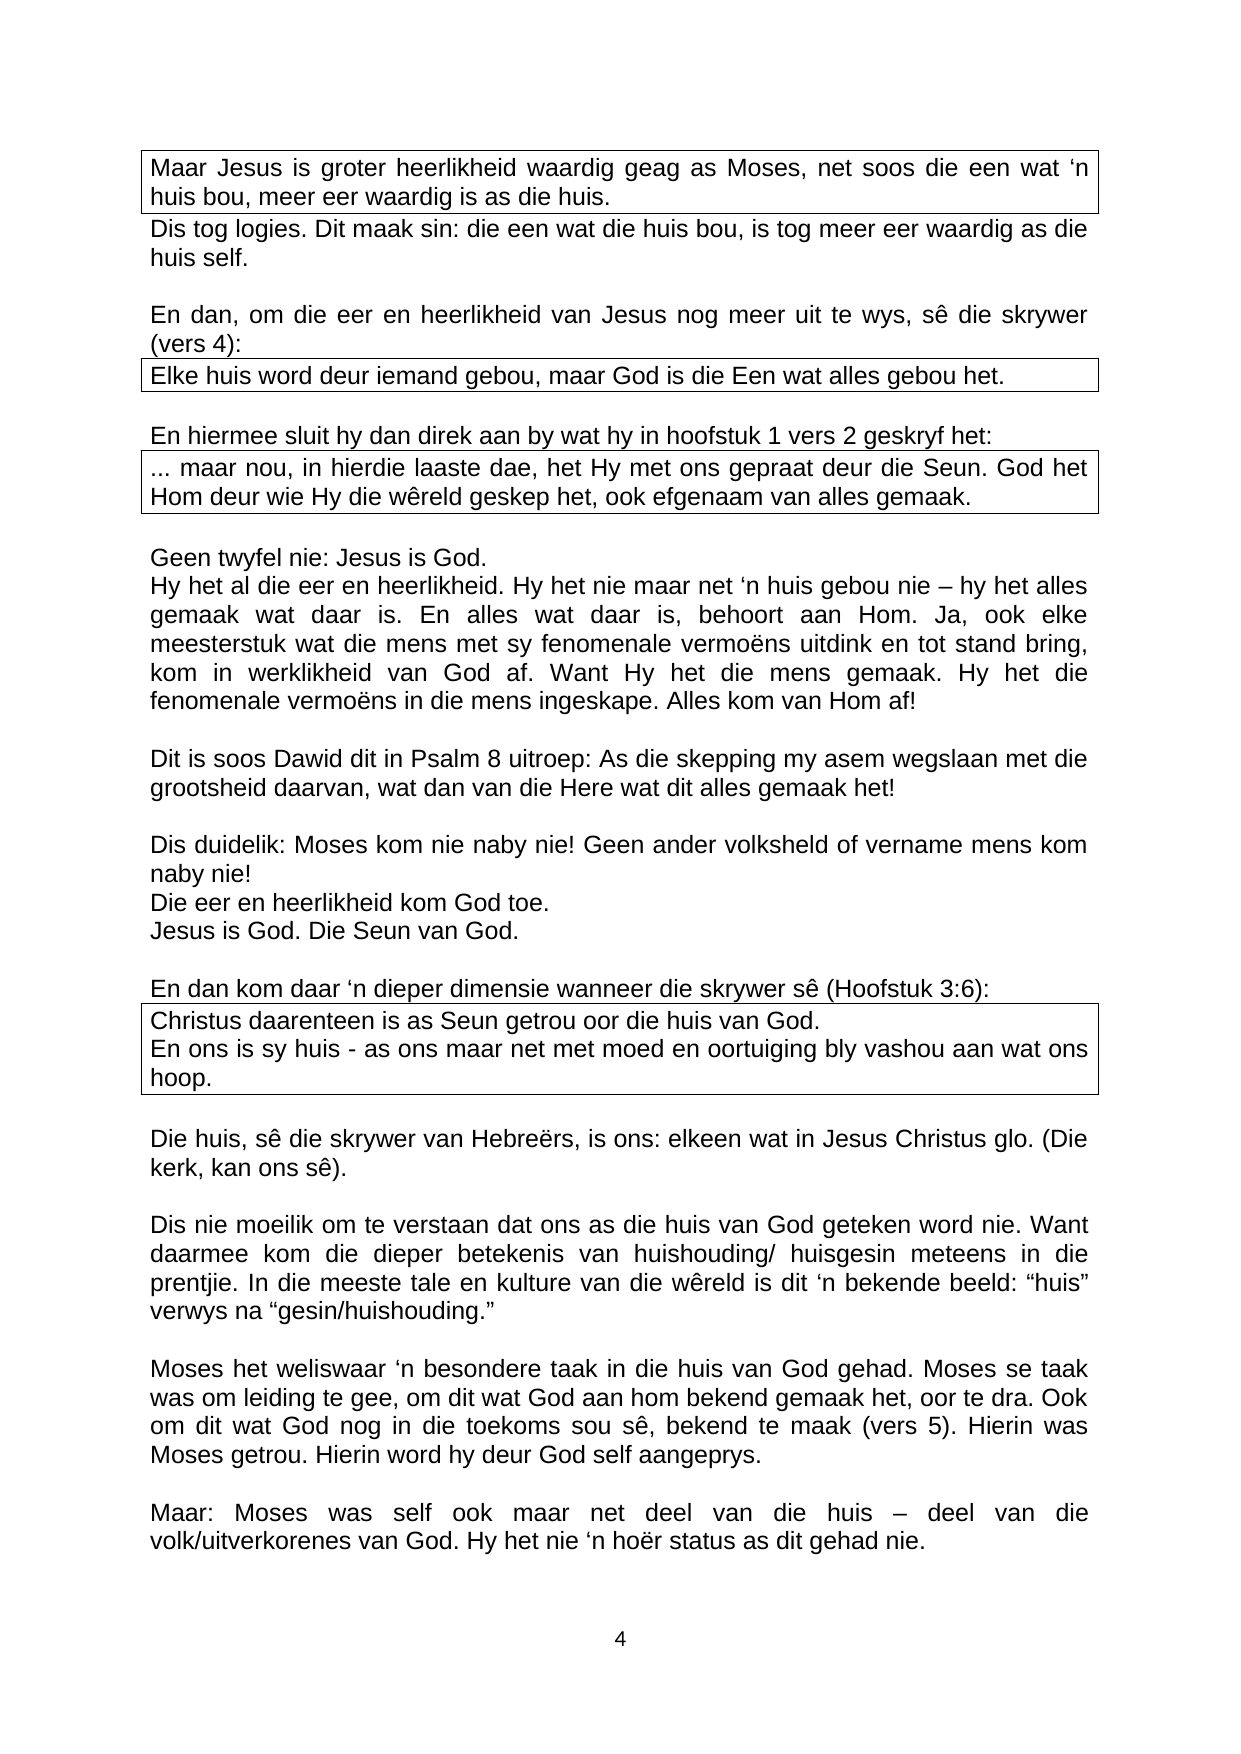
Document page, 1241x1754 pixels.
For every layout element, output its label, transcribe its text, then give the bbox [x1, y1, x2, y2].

text ... maar nou, in hierdie laaste dae, het Hy met ons gepraat deur die Seun. God het Hom deur wie Hy die wêreld geskep het, ook efgenaam van alles gemaak. [142, 451, 1098, 513]
text Dis duidelik: Moses kom nie naby nie! Geen ander volksheld of vername mens kom naby nie! [150, 830, 1090, 887]
text Maar: Moses was self ook maar net deel van die huis – deel van die volk/uitverkorenes van God. Hy het nie ‘n hoër status as dit gehad nie. [150, 1497, 1090, 1555]
text En dan, om die eer en heerlikheid van Jesus nog meer uit te wys, sê die skrywer (vers 4): [150, 300, 1090, 357]
text En dan kom daar ‘n dieper dimensie wanneer die skrywer sê (Hoofstuk 3:6): [150, 974, 1090, 1002]
text Christus daarenteen is as Seun getrou oor die huis van God. [142, 1004, 1098, 1031]
text Geen twyfel nie: Jesus is God. [150, 542, 1090, 571]
text En ons is sy huis - as ons maar net met moed en oortuiging bly vashou aan wat ons hoop. [142, 1031, 1098, 1094]
text Maar Jesus is groter heerlikheid waardig geag as Moses, net soos die een wat ‘n huis bou, meer eer waardig is as die huis. [142, 151, 1098, 213]
text Die huis, sê die skrywer van Hebreërs, is ons: elkeen wat in Jesus Christus glo. (Die kerk, kan ons sê). [150, 1124, 1090, 1181]
text En hiermee sluit hy dan direk aan by wat hy in hoofstuk 1 vers 2 geskryf het: [150, 421, 1090, 450]
text Dis nie moeilik om te verstaan dat ons as die huis van God geteken word nie. Want daarmee kom die dieper betekenis van huishouding/ huisgesin meteens in die prentjie. In die meeste tale en kulture van die wêreld is dit ‘n bekende beeld: “huis” verwys na “gesin/huishouding.” [150, 1210, 1090, 1325]
text Dit is soos Dawid dit in Psalm 8 uitroep: As die skepping my asem wegslaan met die grootsheid daarvan, wat dan van die Here wat dit alles gemaak het! [150, 744, 1090, 801]
text Hy het al die eer en heerlikheid. Hy het nie maar net ‘n huis gebou nie – hy het alles gemaak wat daar is. En alles wat daar is, behoort aan Hom. Ja, ook elke meesterstuk wat die mens met sy fenomenale vermoëns uitdink en tot stand bring, kom in werklikheid van God af. Want Hy het die mens gemaak. Hy het die fenomenale vermoëns in die mens ingeskape. Alles kom van Hom af! [150, 571, 1090, 715]
text Elke huis word deur iemand gebou, maar God is die Een wat alles gebou het. [142, 359, 1098, 391]
text Die eer en heerlikheid kom God toe. [150, 887, 1090, 916]
text Moses het weliswaar ‘n besondere taak in die huis van God gehad. Moses se taak was om leiding te gee, om dit wat God aan hom bekend gemaak het, oor te dra. Ook om dit wat God nog in die toekoms sou sê, bekend te maak (vers 5). Hierin was Moses getrou. Hierin word hy deur God self aangeprys. [150, 1354, 1090, 1469]
text Jesus is God. Die Seun van God. [150, 916, 1090, 945]
text Dis tog logies. Dit maak sin: die een wat die huis bou, is tog meer eer waardig as die huis self. [150, 214, 1090, 271]
